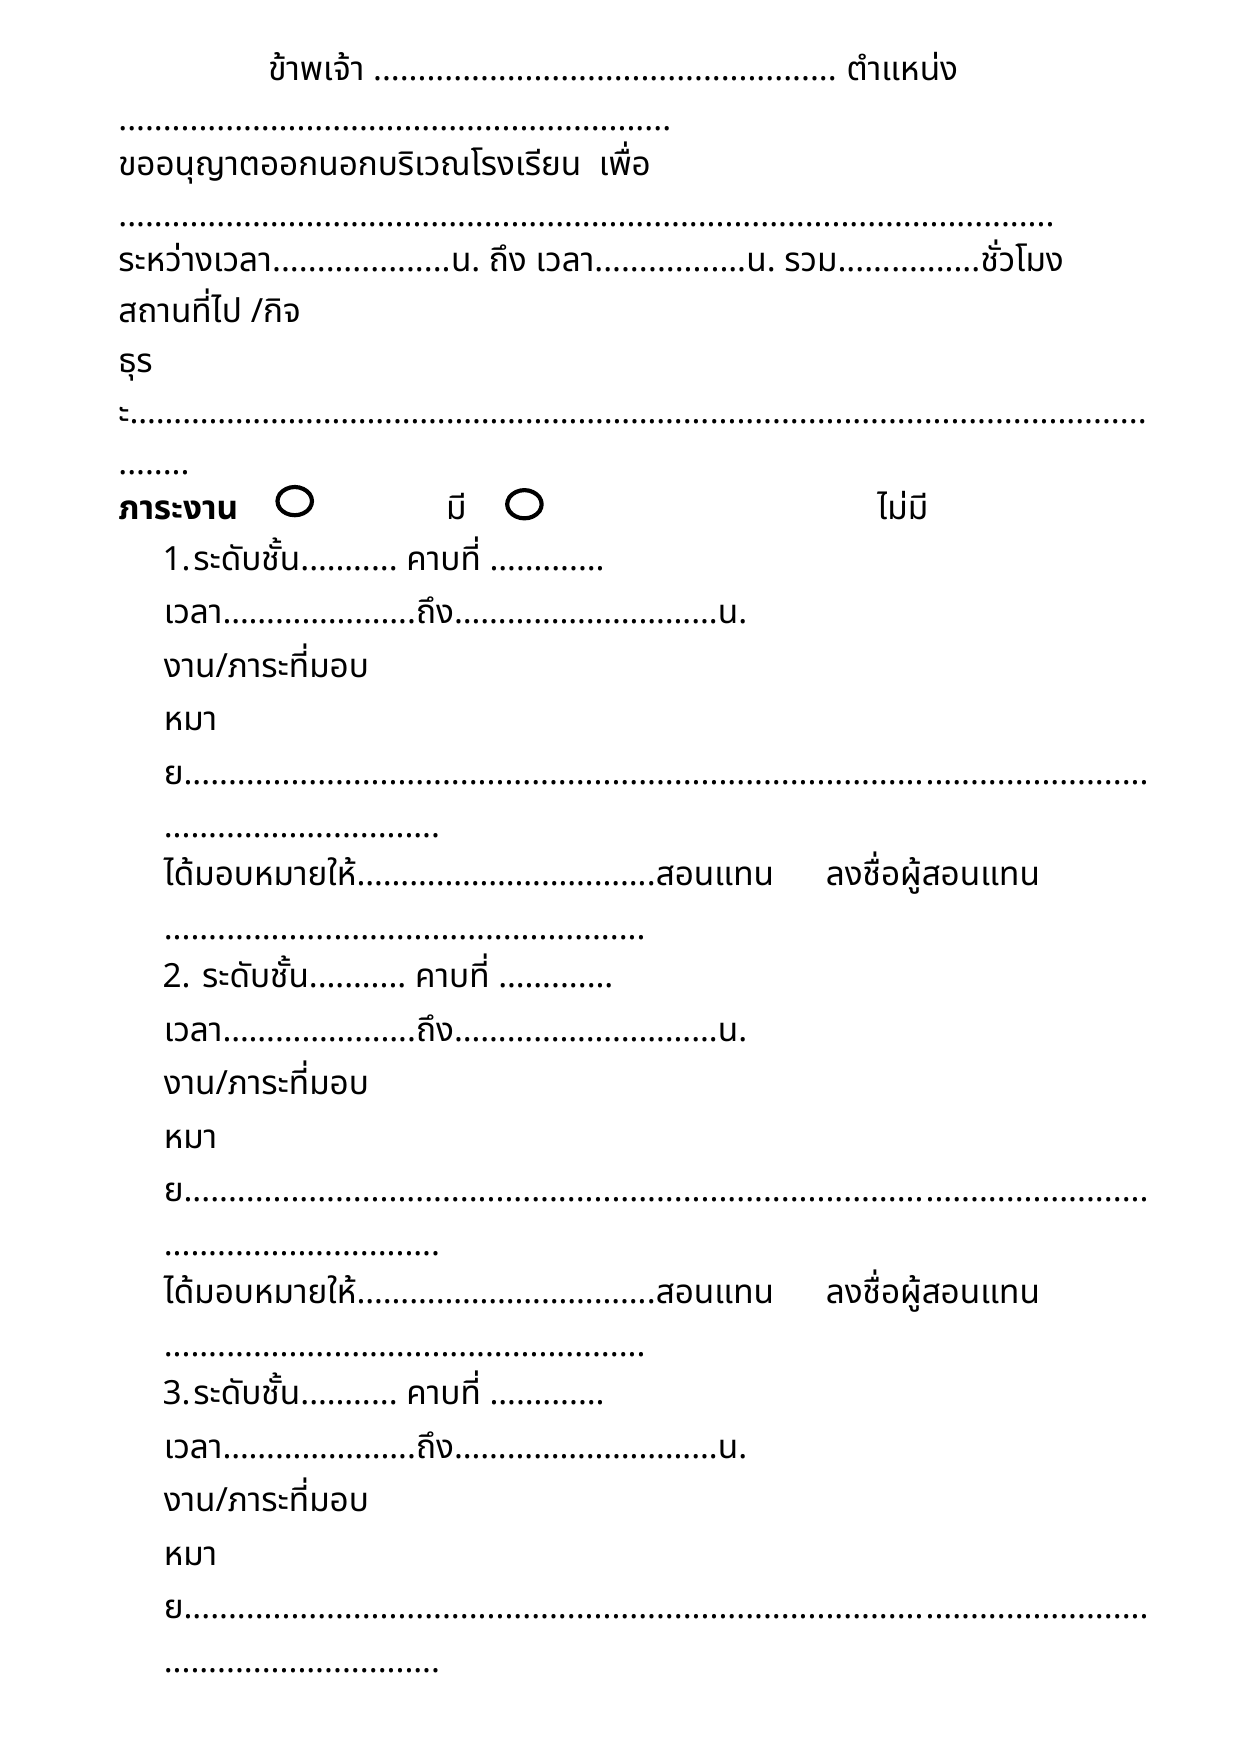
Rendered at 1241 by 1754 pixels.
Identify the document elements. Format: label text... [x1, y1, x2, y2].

text ภาระงาน มี ไม่มี [118, 484, 1152, 534]
text งาน/ภาระที่มอบหมาย........................................................................................................................................... [163, 1476, 1152, 1682]
text งาน/ภาระที่มอบหมาย........................................................................................................................................... [163, 1059, 1152, 1265]
text ขออนุญาตออกนอกบริเวณโรงเรียน เพื่อ ......................................................................................................... [118, 140, 1152, 236]
text ข้าพเจ้า .................................................... ตำแหน่ง .............................................................. [118, 44, 1152, 140]
text ได้มอบหมายให้…………………………….สอนแทน ลงชื่อผู้สอนแทน ...................................................... [163, 850, 1152, 949]
list ระดับชั้น.…….... คาบที่ ……....... เวลา………………….ถึง…………………………น. [162, 534, 1152, 639]
text งาน/ภาระที่มอบหมาย........................................................................................................................................... [163, 642, 1152, 847]
text ได้มอบหมายให้…………………………….สอนแทน ลงชื่อผู้สอนแทน ...................................................... [163, 1267, 1152, 1366]
text สถานที่ไป /กิจธุระ…………………………………………………………......................................................... [118, 287, 1152, 484]
list ระดับชั้น.…….... คาบที่ ……....... เวลา………………….ถึง…………………………น. [162, 1369, 1152, 1473]
list ระดับชั้น.…….... คาบที่ ……....... เวลา………………….ถึง…………………………น. [162, 952, 1152, 1056]
text ระหว่างเวลา....................น. ถึง เวลา.................น. รวม................ชั่วโมง [118, 236, 1152, 287]
